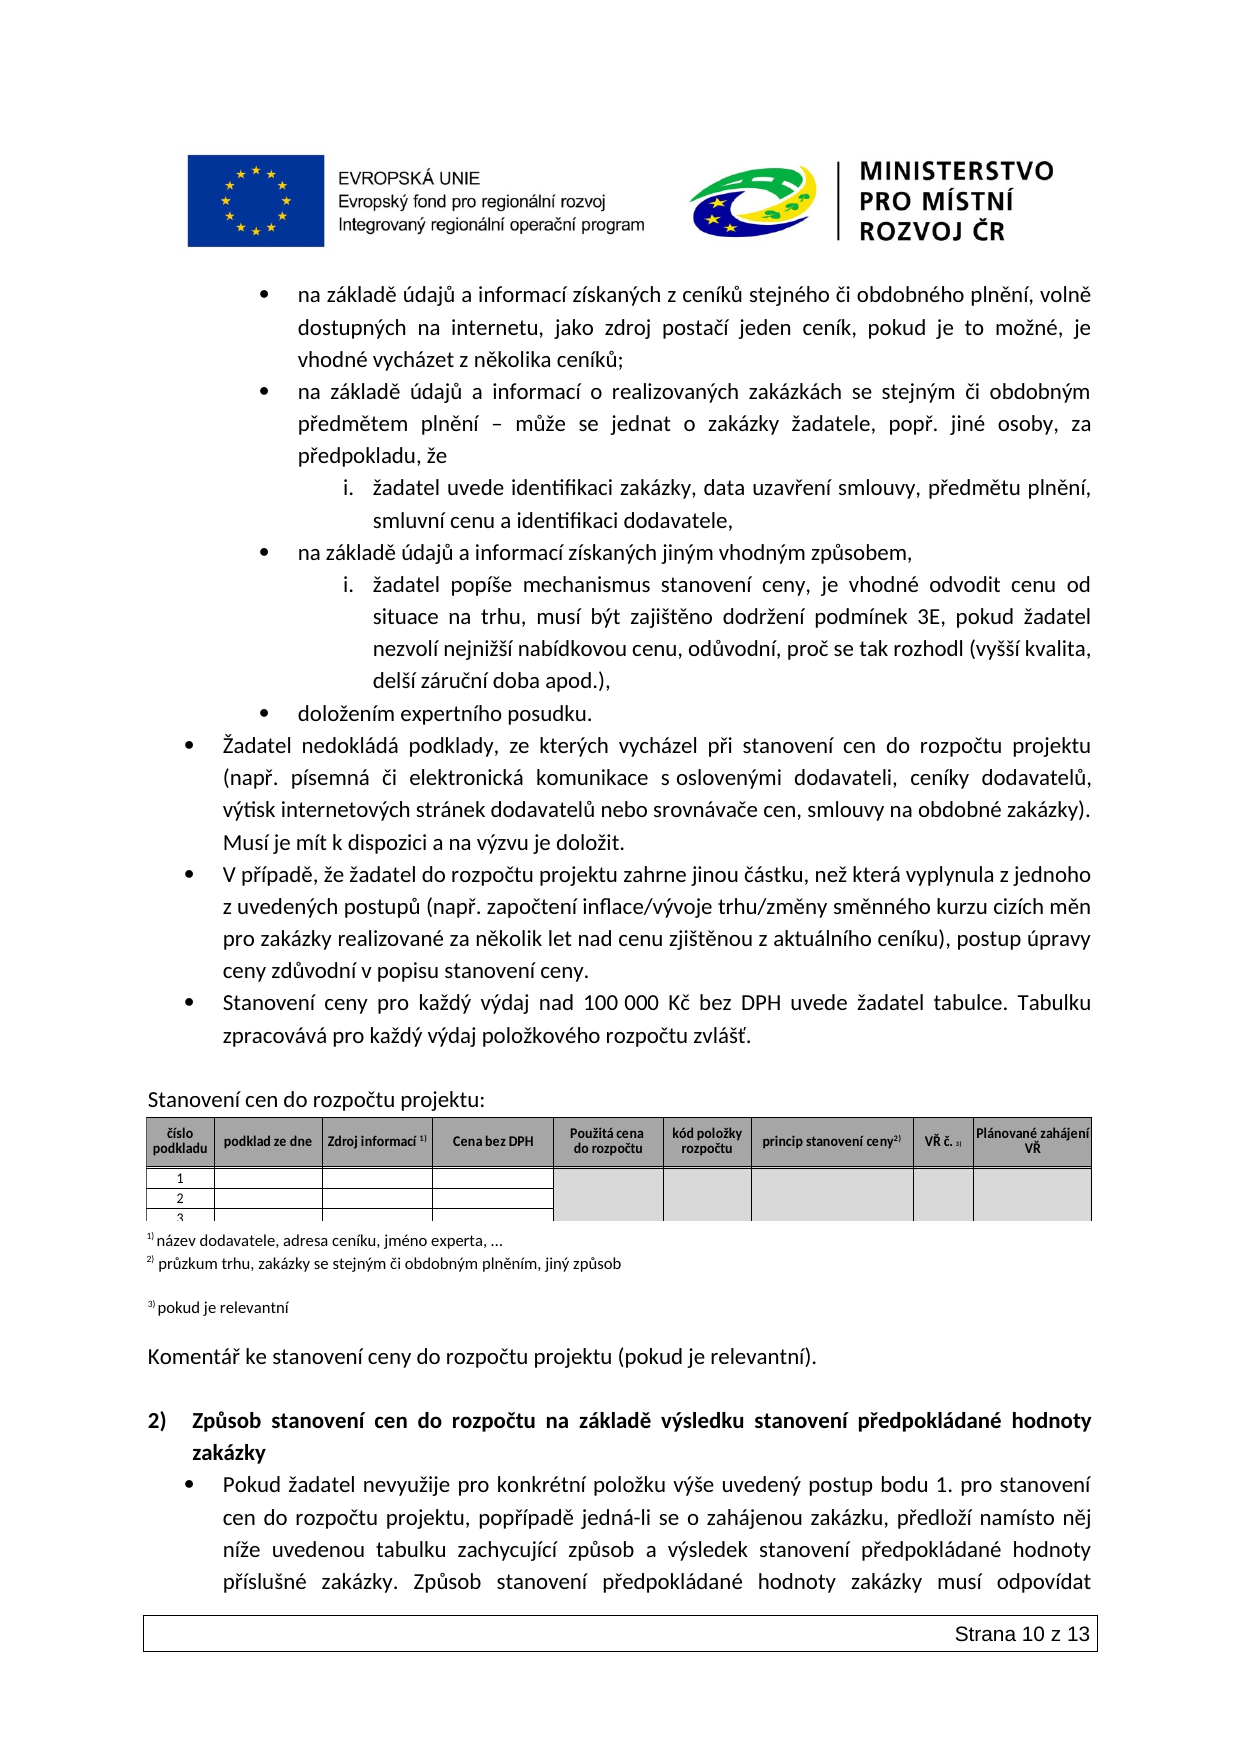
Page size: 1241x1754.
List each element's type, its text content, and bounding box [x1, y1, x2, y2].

list Způsob stanovení cen do rozpočtu na základě výsledku stanovení předpokládané hodnoty zakázky [148, 1406, 1093, 1466]
picture [157, 123, 1083, 277]
list Komentář ke stanovení ceny do rozpočtu projektu (pokud je relevantní). [148, 1342, 1093, 1370]
list 1) název dodavatele, adresa ceníku, jméno experta, … [146, 1230, 1093, 1251]
list Žadatel nedokládá podklady, ze kterých vycházel při stanovení cen do rozpočtu projektu (např. písemná či elektronická komunikace s oslovenými dodavateli, ceníky dodavatelů, výtisk internetových stránek dodavatelů nebo srovnávače cen, smlouvy na obdobné zakázky). Musí je mít k dispozici a na výzvu je doložit. [185, 731, 1093, 856]
list Stanovení ceny pro každý výdaj nad 100 000 Kč bez DPH uvede žadatel tabulce. Tabulku zpracovává pro každý výdaj položkového rozpočtu zvlášť. [185, 988, 1093, 1049]
list na základě údajů a informací o realizovaných zakázkách se stejným či obdobným předmětem plnění – může se jednat o zakázky žadatele, popř. jiné osoby, za předpokladu, že [260, 377, 1093, 469]
list žadatel popíše mechanismus stanovení ceny, je vhodné odvodit cenu od situace na trhu, musí být zajištěno dodržení podmínek 3E, pokud žadatel nezvolí nejnižší nabídkovou cenu, odůvodní, proč se tak rozhodl (vyšší kvalita, delší záruční doba apod.), [354, 570, 1093, 695]
list Stanovení cen do rozpočtu projektu: [148, 1085, 1093, 1113]
list 2) průzkum trhu, zakázky se stejným či obdobným plněním, jiný způsob [146, 1253, 1093, 1274]
list na základě údajů a informací získaných jiným vhodným způsobem, [260, 538, 1093, 566]
list žadatel uvede identifikaci zakázky, data uzavření smlouvy, předmětu plnění, smluvní cenu a identifikaci dodavatele, [354, 473, 1093, 534]
list doložením expertního posudku. [260, 699, 1093, 727]
text 3) pokud je relevantní [148, 1298, 1093, 1318]
list na základě údajů a informací získaných z ceníků stejného či obdobného plnění, volně dostupných na internetu, jako zdroj postačí jeden ceník, pokud je to možné, je vhodné vycházet z několika ceníků; [260, 148, 1093, 373]
list V případě, že žadatel do rozpočtu projektu zahrne jinou částku, než která vyplynula z jednoho z uvedených postupů (např. započtení inflace/vývoje trhu/změny směnného kurzu cizích měn pro zakázky realizované za několik let nad cenu zjištěnou z aktuálního ceníku), postup úpravy ceny zdůvodní v popisu stanovení ceny. [185, 860, 1093, 984]
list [185, 1471, 1093, 1595]
